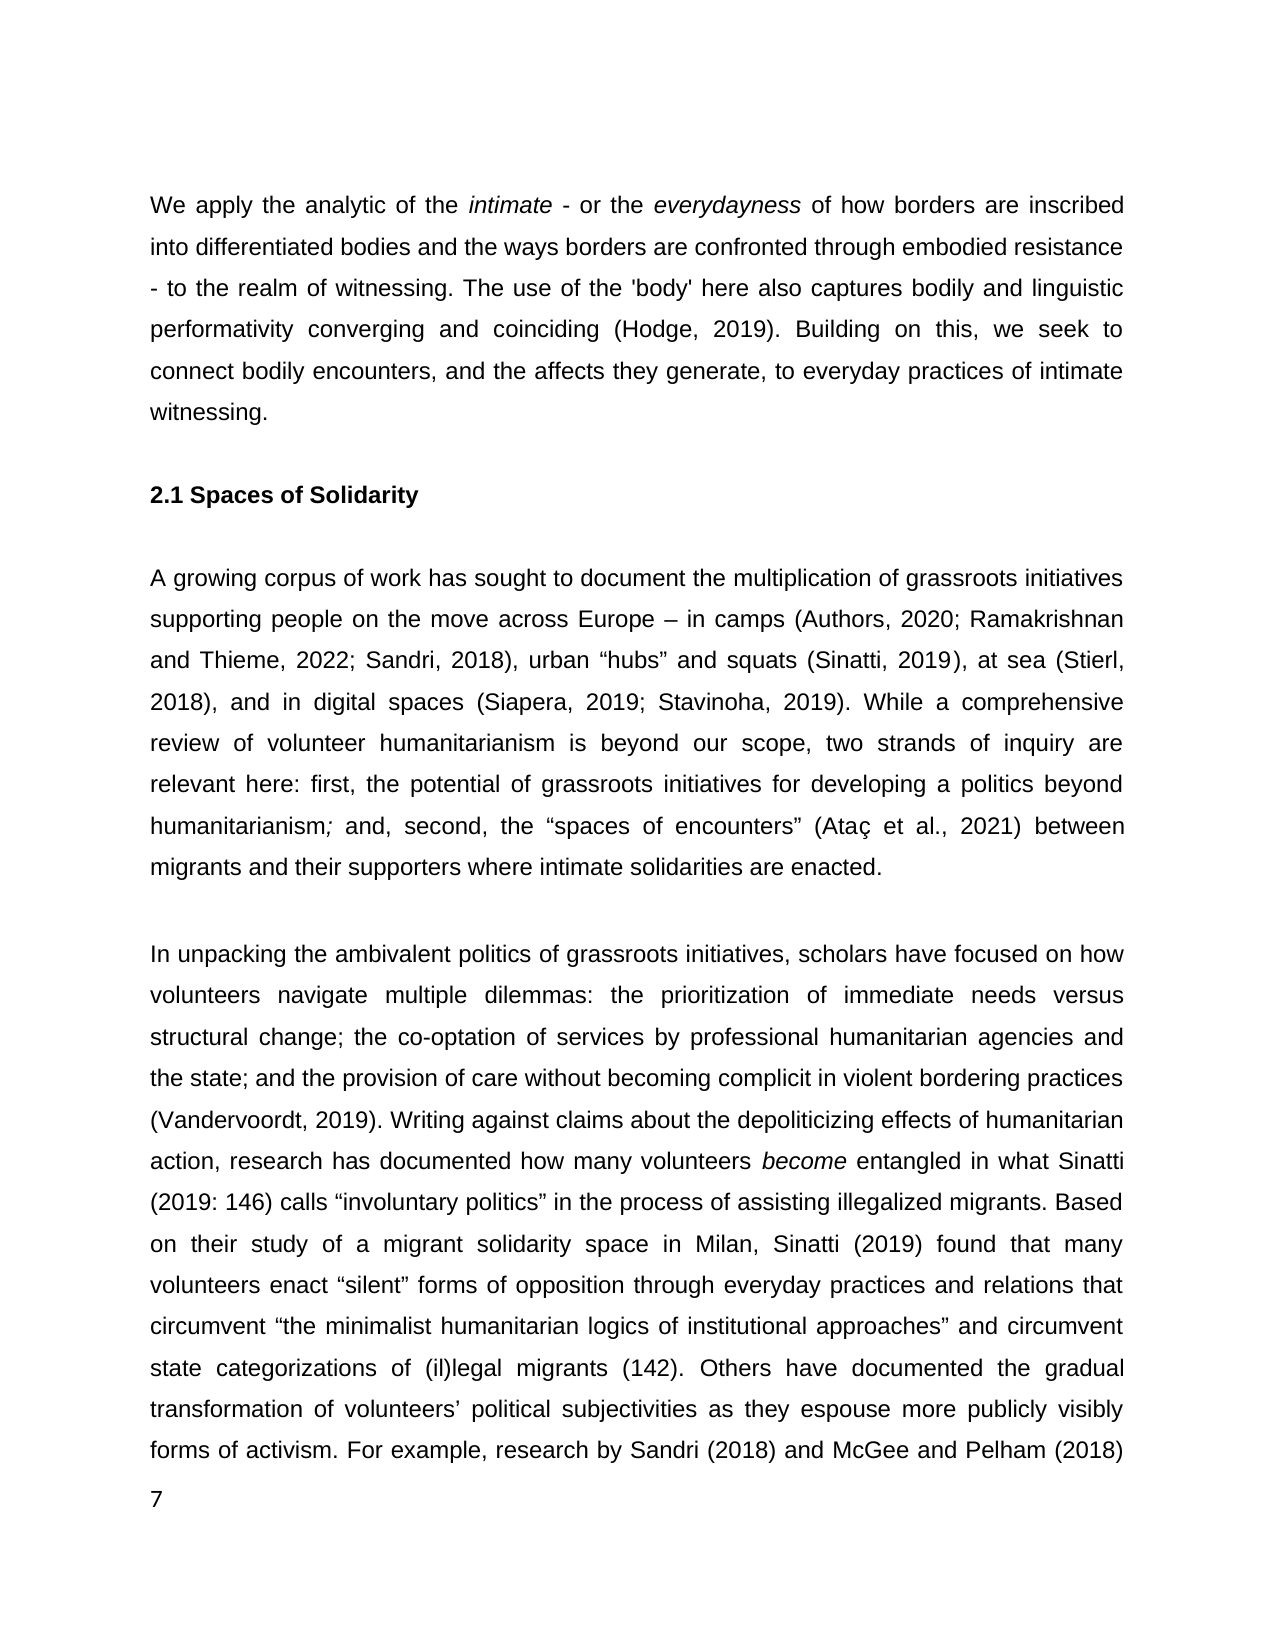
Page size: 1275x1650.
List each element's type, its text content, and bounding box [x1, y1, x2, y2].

text 2.1 Spaces of Solidarity [150, 481, 1125, 508]
text We apply the analytic of the intimate - or the everydayness of how borders are inscribed into differentiated bodies and the ways borders are confronted through embodied resistance - to the realm of witnessing. The use of the 'body' here also captures bodily and linguistic performativity converging and coinciding (Hodge, 2019). Building on this, we seek to connect bodily encounters, and the affects they generate, to everyday practices of intimate witnessing. [150, 191, 1125, 426]
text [150, 940, 1125, 1464]
text A growing corpus of work has sought to document the multiplication of grassroots initiatives supporting people on the move across Europe – in camps (Authors, 2020; Ramakrishnan and Thieme, 2022; Sandri, 2018), urban “hubs” and squats (Sinatti, 2019), at sea (Stierl, 2018), and in digital spaces (Siapera, 2019; Stavinoha, 2019). While a comprehensive review of volunteer humanitarianism is beyond our scope, two strands of inquiry are relevant here: first, the potential of grassroots initiatives for developing a politics beyond humanitarianism; and, second, the “spaces of encounters” (Ataç et al., 2021) between migrants and their supporters where intimate solidarities are enacted. [150, 563, 1125, 881]
